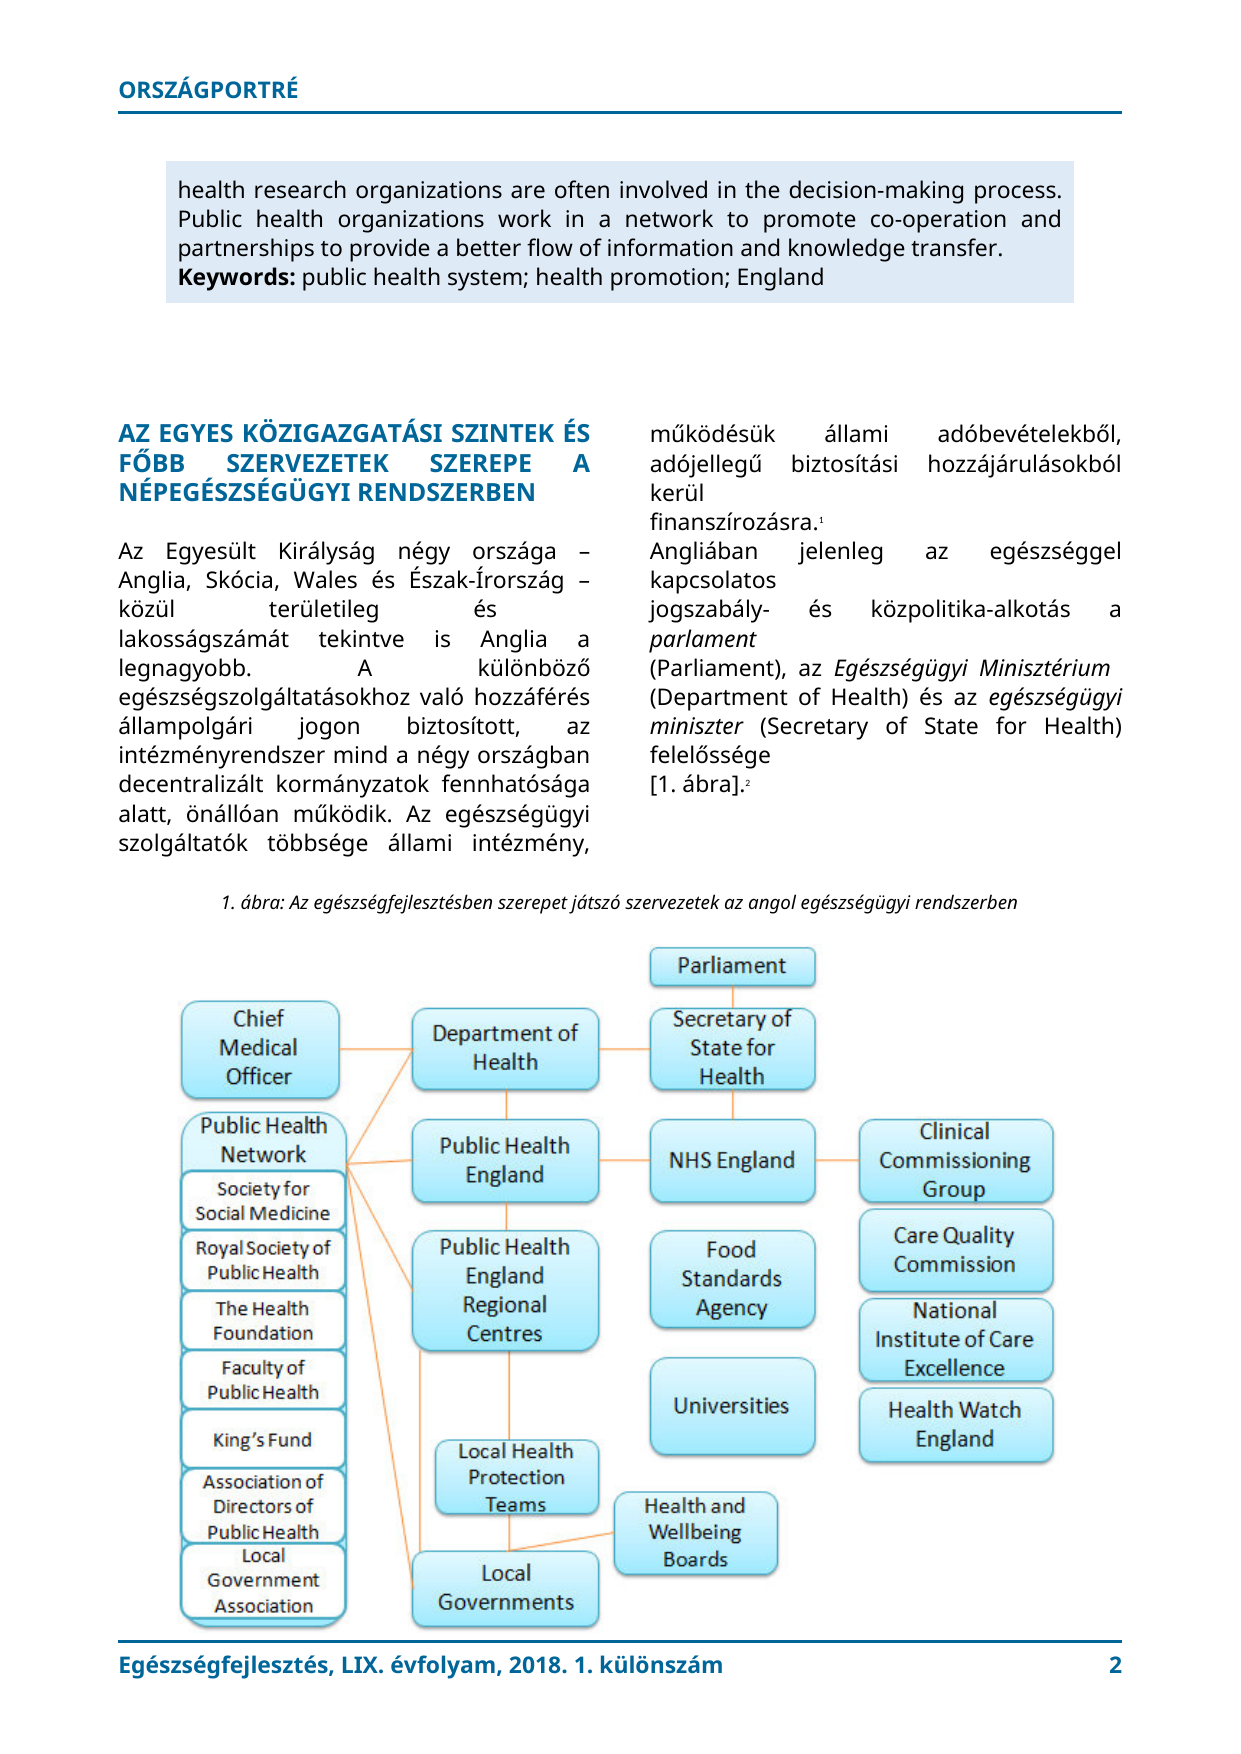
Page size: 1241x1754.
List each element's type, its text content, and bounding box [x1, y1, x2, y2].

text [167, 162, 1073, 249]
text Angliában jelenleg az egészséggel kapcsolatos jogszabály- és közpolitika-alkotás a parlament (Parliament), az Egészségügyi Minisztérium (Department of Health) és az egészségügyi miniszter (Secretary of State for Health) felelőssége [1. ábra]. [649, 536, 1122, 799]
text Az Egyesült Királyság négy országa – Anglia, Skócia, Wales és Észak-Írország – közül területileg és lakosságszámát tekintve is Anglia a legnagyobb. A különböző egészségszolgáltatásokhoz való hozzáférés állampolgári jogon biztosított, az intézményrendszer mind a négy országban decentralizált kormányzatok fennhatósága alatt, önállóan működik. Az egészségügyi szolgáltatók többsége állami intézmény, működésük állami adóbevételekből, adójellegű biztosítási hozzájárulásokból kerül finanszírozásra. [649, 419, 1122, 536]
picture [177, 945, 1063, 1633]
text Az Egyesült Királyság négy országa – Anglia, Skócia, Wales és Észak-Írország – közül területileg és lakosságszámát tekintve is Anglia a legnagyobb. A különböző egészségszolgáltatásokhoz való hozzáférés állampolgári jogon biztosított, az intézményrendszer mind a négy országban decentralizált kormányzatok fennhatósága alatt, önállóan működik. Az egészségügyi szolgáltatók többsége állami intézmény, működésük állami adóbevételekből, adójellegű biztosítási hozzájárulásokból kerül finanszírozásra. [118, 536, 591, 857]
text Keywords: public health system; health promotion; England [167, 249, 1073, 302]
text AZ EGYES KÖZIGAZGATÁSI SZINTEK ÉS FŐBB SZERVEZETEK SZEREPE A NÉPEGÉSZSÉGÜGYI RENDSZERBEN [118, 419, 591, 507]
